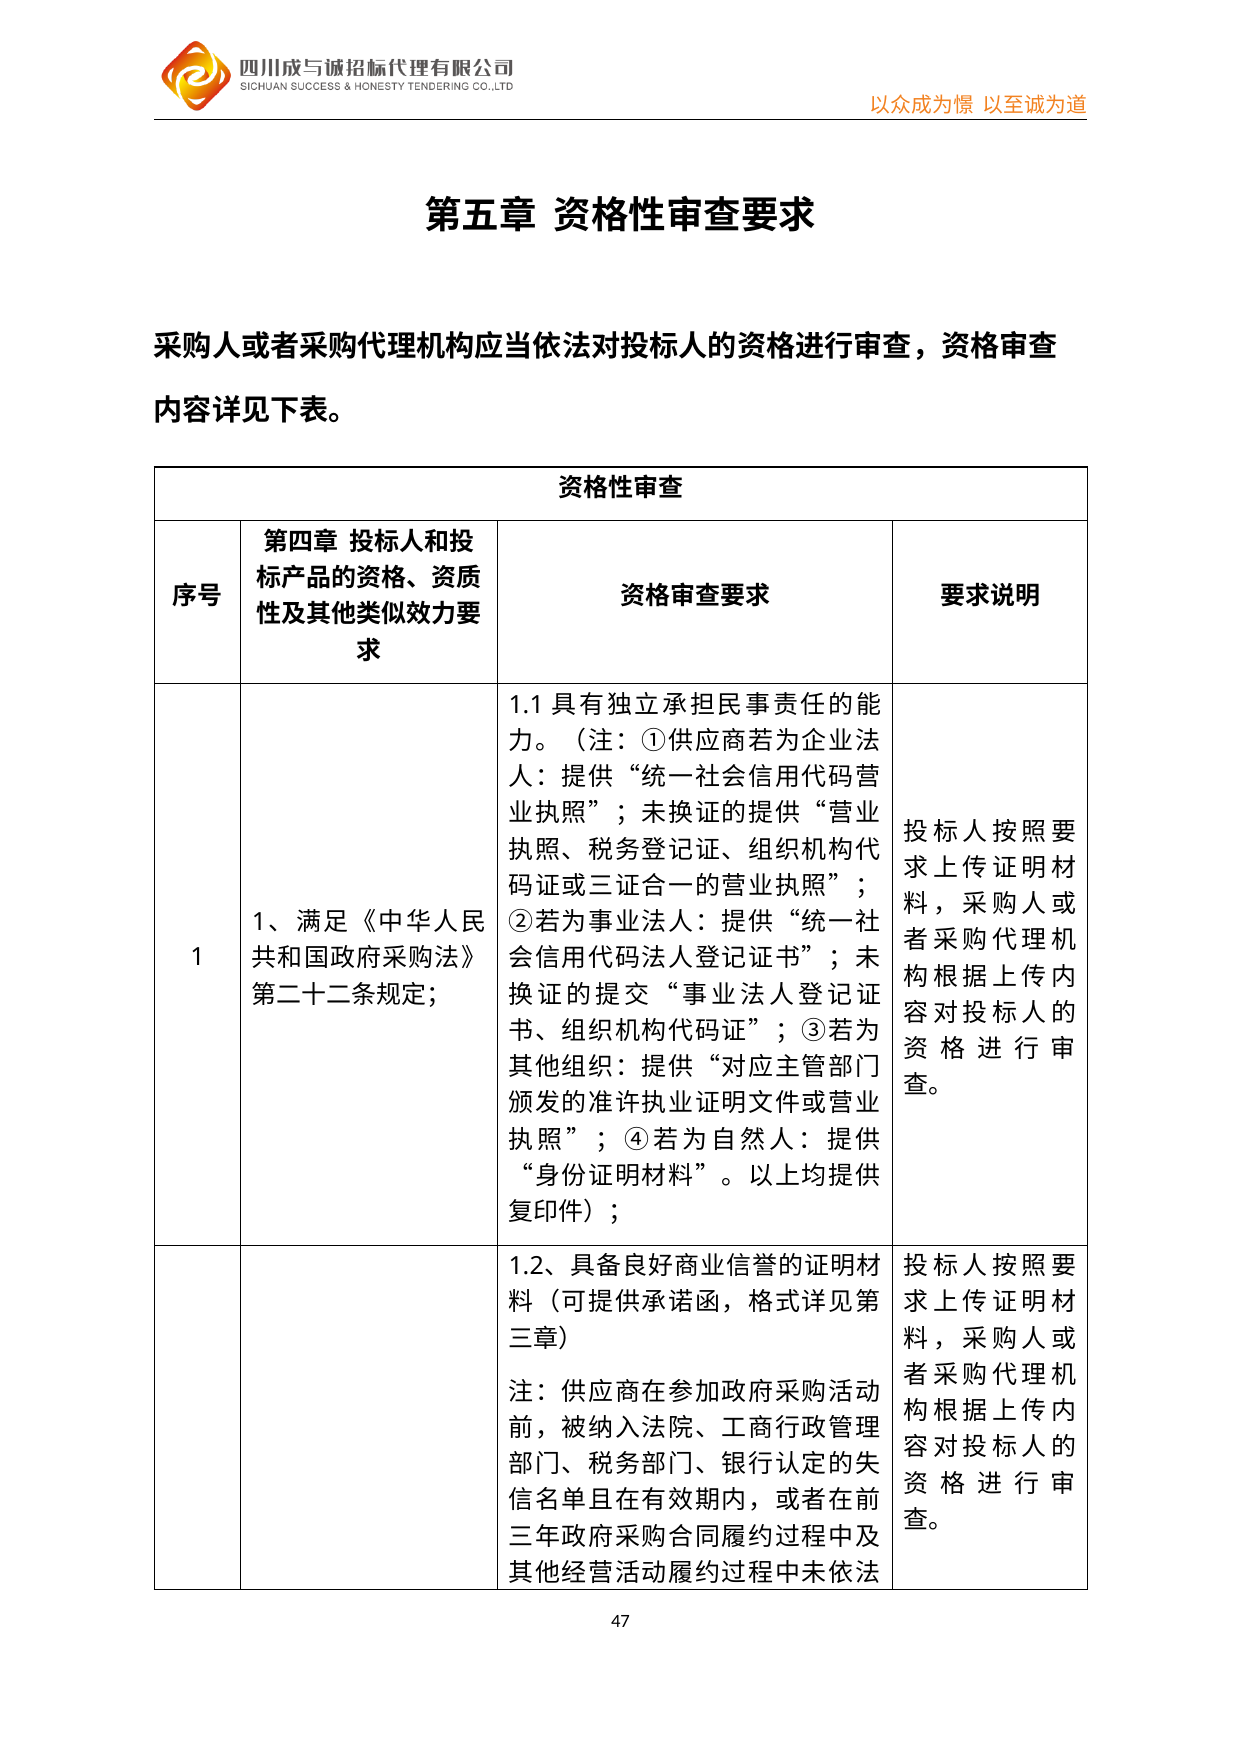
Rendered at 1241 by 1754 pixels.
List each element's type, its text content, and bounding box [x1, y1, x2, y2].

table_cell [241, 1246, 497, 1588]
table_cell 1 [155, 684, 240, 1244]
table_cell 第四章 投标人和投标产品的资格、资质性及其他类似效力要求 [241, 521, 497, 683]
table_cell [498, 1246, 892, 1588]
picture [152, 34, 517, 113]
table_cell 1.1具有独立承担民事责任的能力。（注：①供应商若为企业法人：提供“统一社会信用代码营业执照”；未换证的提供“营业执照、税务登记证、组织机构代码证或三证合一的营业执照”；②若为事业法人：提供“统一社会信用代码法人登记证书”；未换证的提交“事业法人登记证书、组织机构代码证”；③若为其他组织：提供“对应主管部门颁发的准许执业证明文件或营业执照”；④若为自然人：提供“身份证明材料”。以上均提供复印件）； [498, 684, 892, 1244]
table_cell 序号 [155, 521, 240, 683]
table_cell 要求说明 [893, 521, 1087, 683]
table_cell 投标人按照要求上传证明材料，采购人或者采购代理机构根据上传内容对投标人的资格进行审查。 [893, 684, 1087, 1244]
table_cell 资格审查要求 [498, 521, 892, 683]
subtitle 第五章 资格性审查要求 [153, 185, 1087, 240]
table_header 资格性审查 [155, 468, 1087, 520]
text 采购人或者采购代理机构应当依法对投标人的资格进行审查，资格审查内容详见下表。 [153, 323, 1087, 428]
table_cell 1、满足《中华人民共和国政府采购法》第二十二条规定； [241, 684, 497, 1244]
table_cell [893, 1246, 1087, 1588]
table_cell [155, 1246, 240, 1588]
